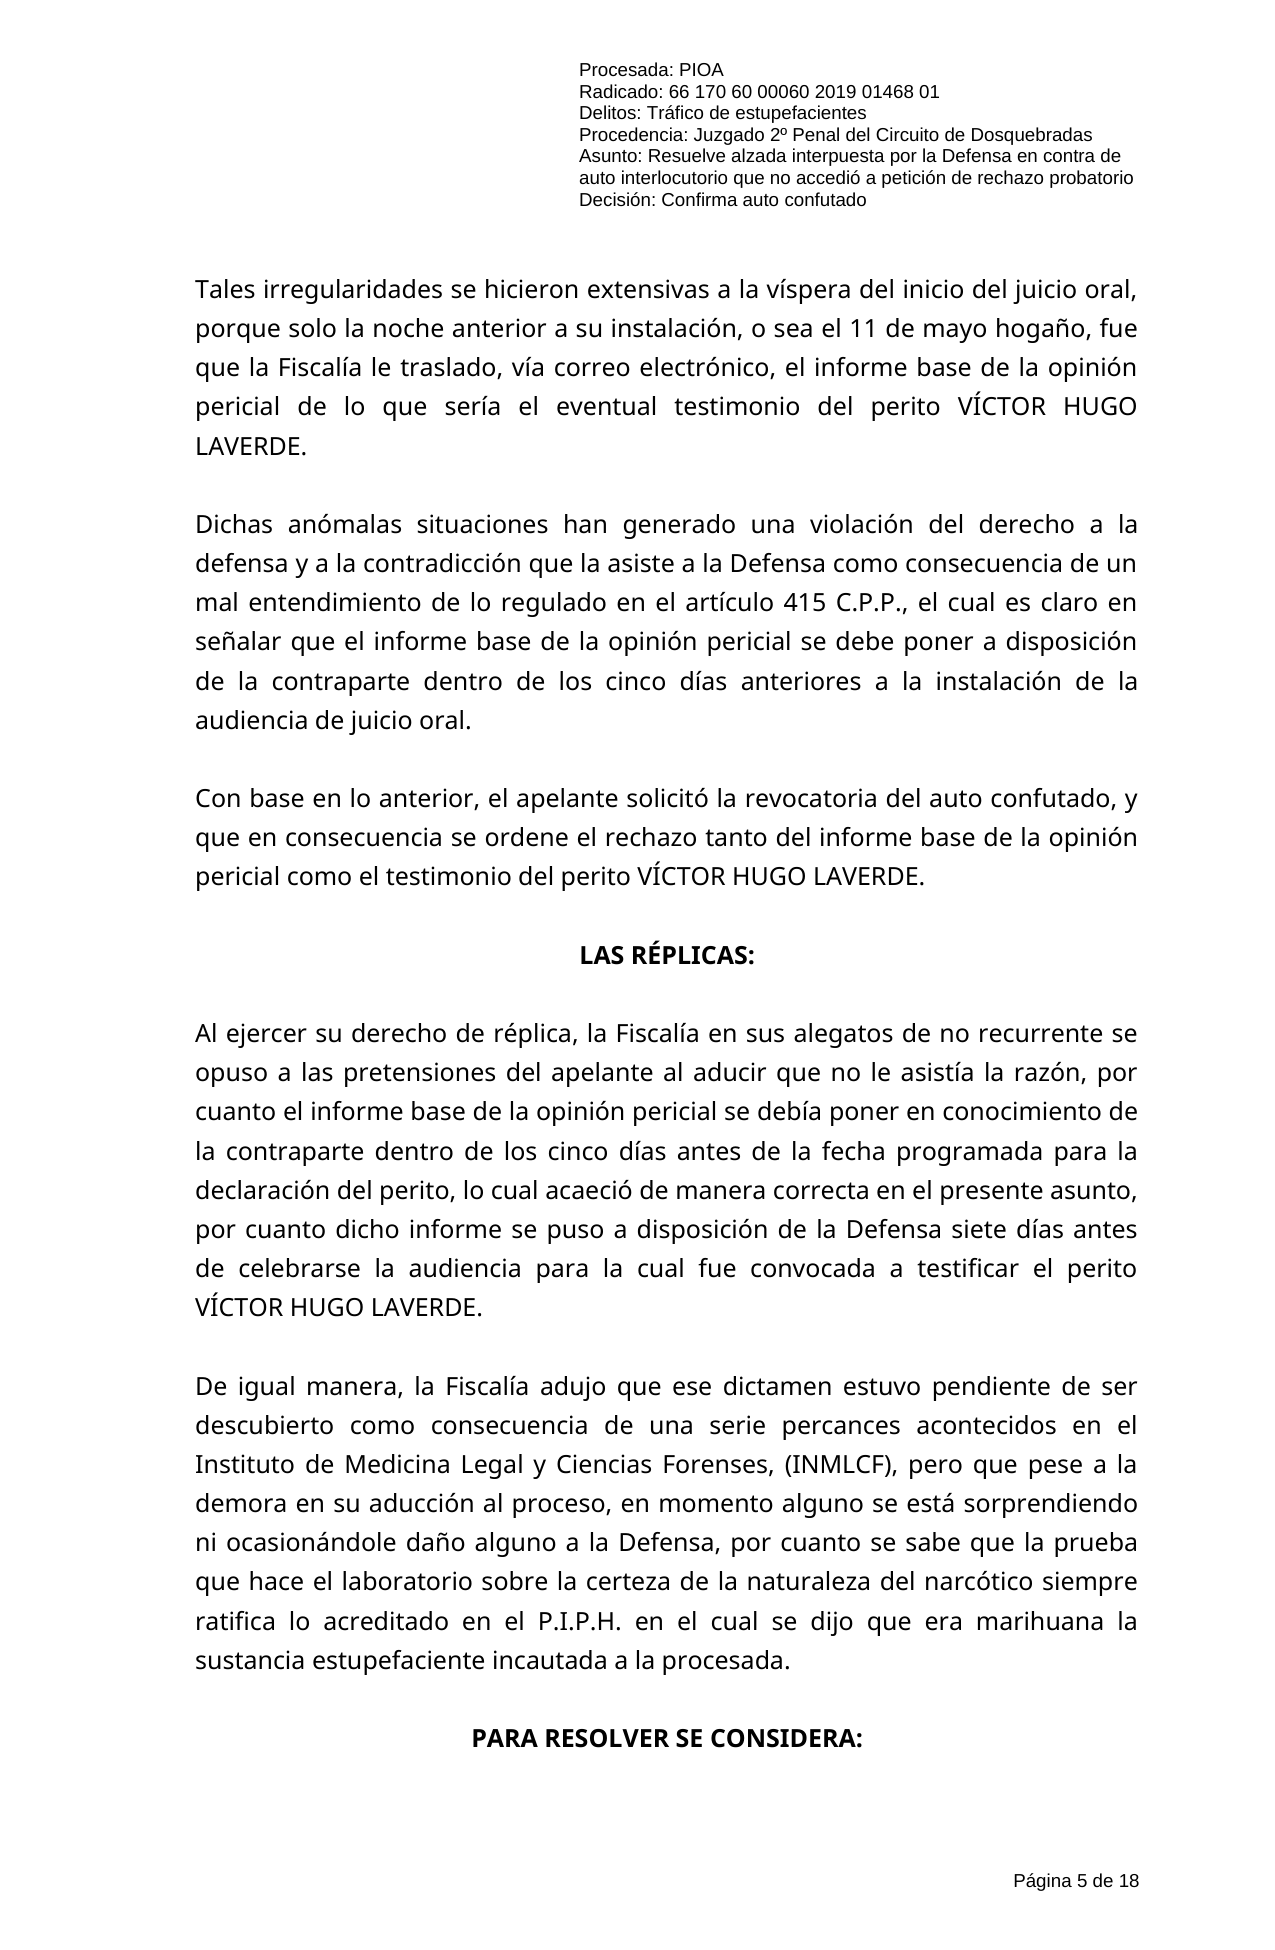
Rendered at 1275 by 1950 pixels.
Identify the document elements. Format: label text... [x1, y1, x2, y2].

text LAS RÉPLICAS: [195, 937, 1139, 971]
text Tales irregularidades se hicieron extensivas a la víspera del inicio del juicio oral, porque solo la noche anterior a su instalación, o sea el 11 de mayo hogaño, fue que la Fiscalía le traslado, vía correo electrónico, el informe base de la opinión pericial de lo que sería el eventual testimonio del perito VÍCTOR HUGO LAVERDE. [195, 272, 1139, 462]
text Dichas anómalas situaciones han generado una violación del derecho a la defensa y a la contradicción que la asiste a la Defensa como consecuencia de un mal entendimiento de lo regulado en el artículo 415 C.P.P., el cual es claro en señalar que el informe base de la opinión pericial se debe poner a disposición de la contraparte dentro de los cinco días anteriores a la instalación de la audiencia de juicio oral. [195, 507, 1139, 736]
text Con base en lo anterior, el apelante solicitó la revocatoria del auto confutado, y que en consecuencia se ordene el rechazo tanto del informe base de la opinión pericial como el testimonio del perito VÍCTOR HUGO LAVERDE. [195, 781, 1139, 893]
text Al ejercer su derecho de réplica, la Fiscalía en sus alegatos de no recurrente se opuso a las pretensiones del apelante al aducir que no le asistía la razón, por cuanto el informe base de la opinión pericial se debía poner en conocimiento de la contraparte dentro de los cinco días antes de la fecha programada para la declaración del perito, lo cual acaeció de manera correcta en el presente asunto, por cuanto dicho informe se puso a disposición de la Defensa siete días antes de celebrarse la audiencia para la cual fue convocada a testificar el perito VÍCTOR HUGO LAVERDE. [195, 1016, 1139, 1324]
text PARA RESOLVER SE CONSIDERA: [195, 1721, 1139, 1755]
text De igual manera, la Fiscalía adujo que ese dictamen estuvo pendiente de ser descubierto como consecuencia de una serie percances acontecidos en el Instituto de Medicina Legal y Ciencias Forenses, (INMLCF), pero que pese a la demora en su aducción al proceso, en momento alguno se está sorprendiendo ni ocasionándole daño alguno a la Defensa, por cuanto se sabe que la prueba que hace el laboratorio sobre la certeza de la naturaleza del narcótico siempre ratifica lo acreditado en el P.I.P.H. en el cual se dijo que era marihuana la sustancia estupefaciente incautada a la procesada. [195, 1368, 1139, 1676]
